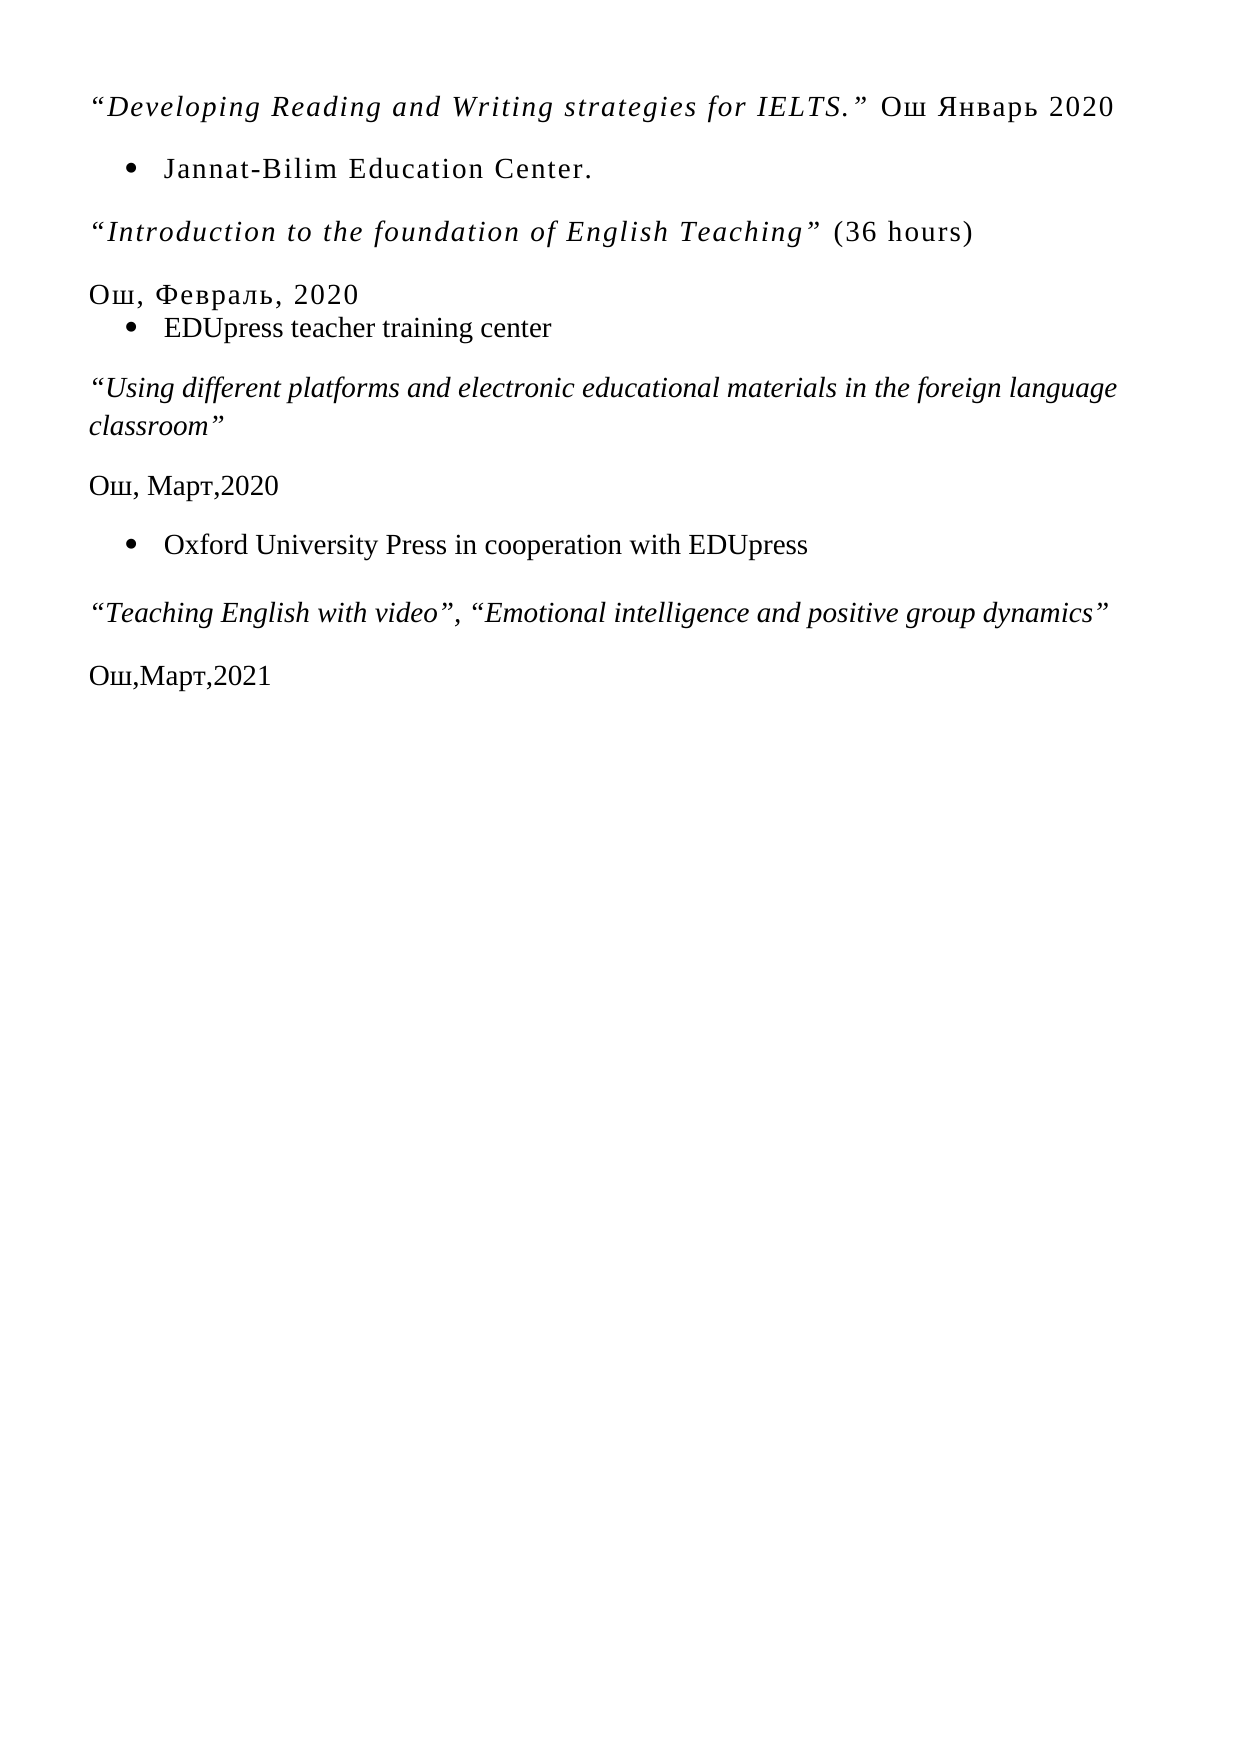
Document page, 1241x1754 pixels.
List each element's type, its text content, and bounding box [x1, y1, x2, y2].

text “Developing Reading and Writing strategies for IELTS.” Ош Январь 2020 [89, 89, 1122, 122]
text “Teaching English with video”, “Emotional intelligence and positive group dynamics” [89, 595, 1122, 628]
text Ош, Февраль, 2020 [89, 277, 1122, 310]
list Oxford University Press in cooperation with EDUpress [126, 527, 1122, 561]
list Jannat-Bilim Education Center. [126, 151, 1122, 185]
text “Introduction to the foundation of English Teaching” (36 hours) [89, 214, 1122, 248]
text “Using different platforms and electronic educational materials in the foreign language classroom” [89, 370, 1122, 442]
list EDUpress teacher training center [126, 310, 1122, 344]
text Ош, Март,2020 [89, 468, 1122, 501]
text Ош,Март,2021 [89, 658, 1122, 691]
